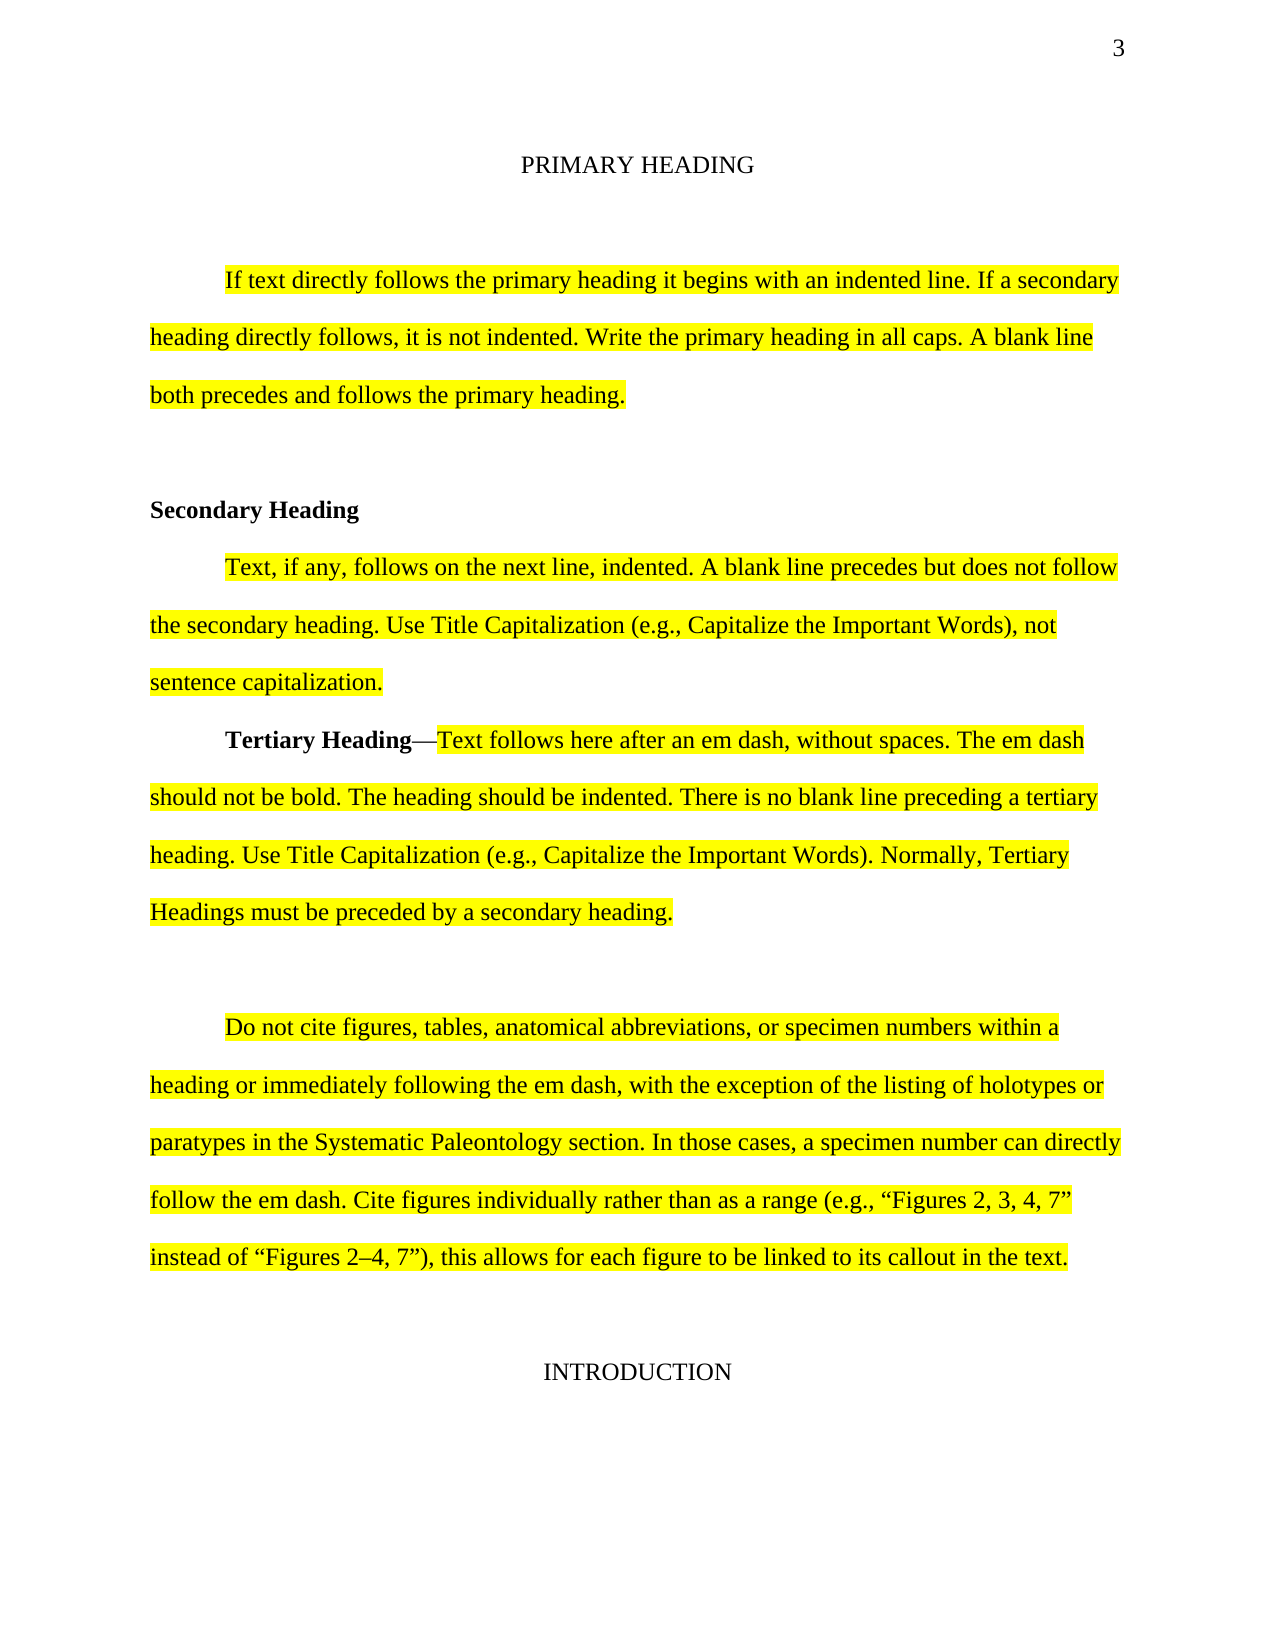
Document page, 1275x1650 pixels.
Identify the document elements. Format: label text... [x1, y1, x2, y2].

title Text, if any, follows on the next line, indented. A blank line precedes but does not follow the secondary heading. Use Title Capitalization (e.g., Capitalize the Important Words), not sentence capitalization. [150, 552, 1125, 696]
title PRIMARY HEADING [150, 150, 1125, 179]
text INTRODUCTION [150, 1357, 1125, 1386]
title Tertiary Heading—Text follows here after an em dash, without spaces. The em dash should not be bold. The heading should be indented. There is no blank line preceding a tertiary heading. Use Title Capitalization (e.g., Capitalize the Important Words). Normally, Tertiary Headings must be preceded by a secondary heading. [150, 725, 1125, 926]
text Secondary Heading [150, 495, 1125, 524]
title If text directly follows the primary heading it begins with an indented line. If a secondary heading directly follows, it is not indented. Write the primary heading in all caps. A blank line both precedes and follows the primary heading. [150, 265, 1125, 409]
title Do not cite figures, tables, anatomical abbreviations, or specimen numbers within a heading or immediately following the em dash, with the exception of the listing of holotypes or paratypes in the Systematic Paleontology section. In those cases, a specimen number can directly follow the em dash. Cite figures individually rather than as a range (e.g., “Figures 2, 3, 4, 7” instead of “Figures 2–4, 7”), this allows for each figure to be linked to its callout in the text. [150, 1012, 1125, 1271]
